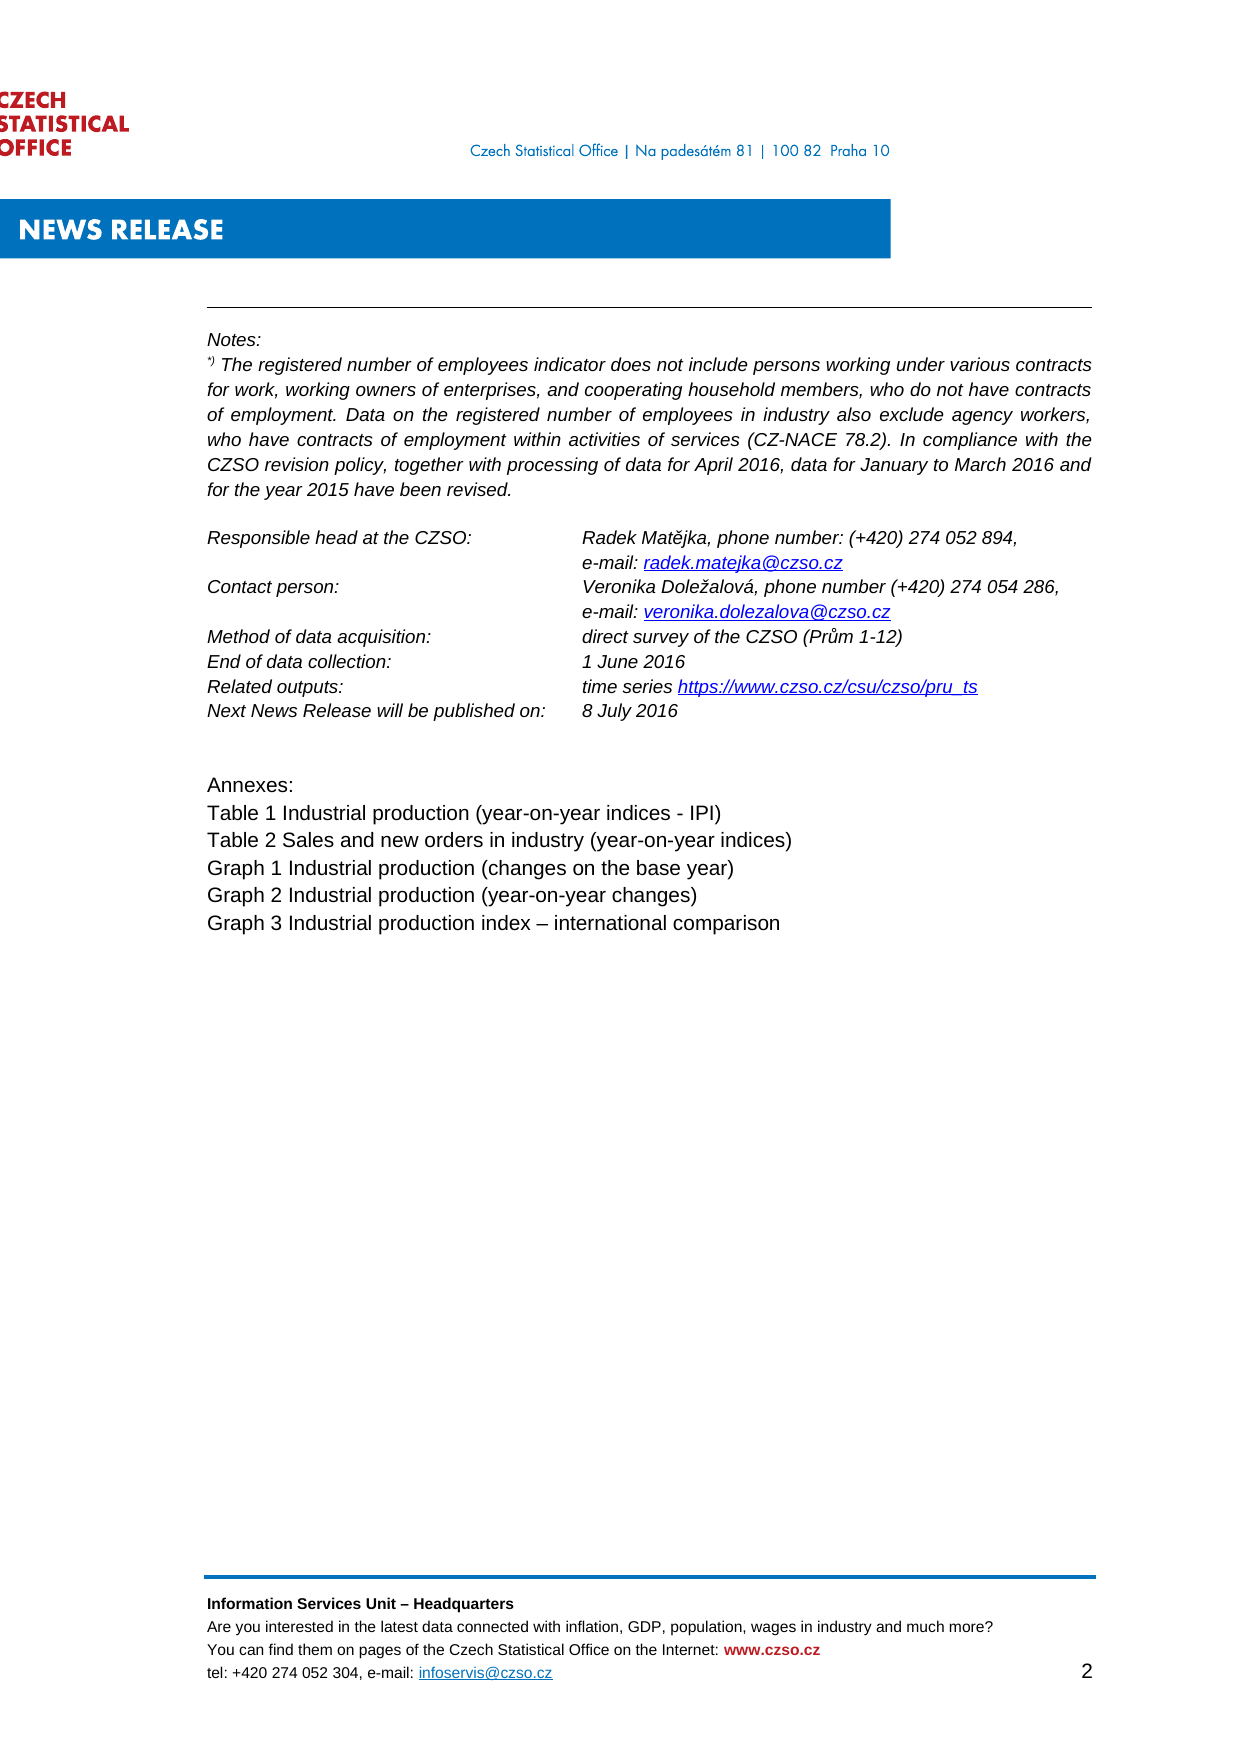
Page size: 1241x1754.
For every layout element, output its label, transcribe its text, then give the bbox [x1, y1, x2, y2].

text Table 2 Sales and new orders in industry (year-on-year indices) [207, 828, 1092, 852]
text Graph 2 Industrial production (year-on-year changes) [207, 883, 1092, 907]
text Graph 1 Industrial production (changes on the base year) [207, 856, 1092, 880]
text Next News Release will be published on: 8 July 2016 [207, 700, 1092, 722]
text Notes: [207, 308, 1092, 352]
text Table 1 Industrial production (year-on-year indices - IPI) [207, 801, 1092, 825]
text e-mail: radek.matejka@czso.cz [582, 551, 1092, 573]
text Method of data acquisition: direct survey of the CZSO (Prům 1-12) [207, 626, 1092, 647]
text *) The registered number of employees indicator does not include persons working under various contracts for work, working owners of enterprises, and cooperating household members, who do not have contracts of employment. Data on the registered number of employees in industry also exclude agency workers, who have contracts of employment within activities of services (CZ-NACE 78.2). In compliance with the CZSO revision policy, together with processing of data for April 2016, data for January to March 2016 and for the year 2015 have been revised. [207, 352, 1092, 502]
text Annexes: [207, 773, 1092, 797]
text End of data collection: 1 June 2016 [207, 651, 1092, 672]
text Responsible head at the CZSO: Radek Matějka, phone number: (+420) 274 052 894, [207, 527, 1092, 548]
text Graph 3 Industrial production index – international comparison [207, 911, 1092, 935]
text Contact person: Veronika Doležalová, phone number (+420) 274 054 286, [207, 576, 1092, 598]
text Related outputs: time series https://www.czso.cz/csu/czso/pru_ts [207, 675, 1092, 697]
text e-mail: veronika.dolezalova@czso.cz [507, 601, 1092, 623]
